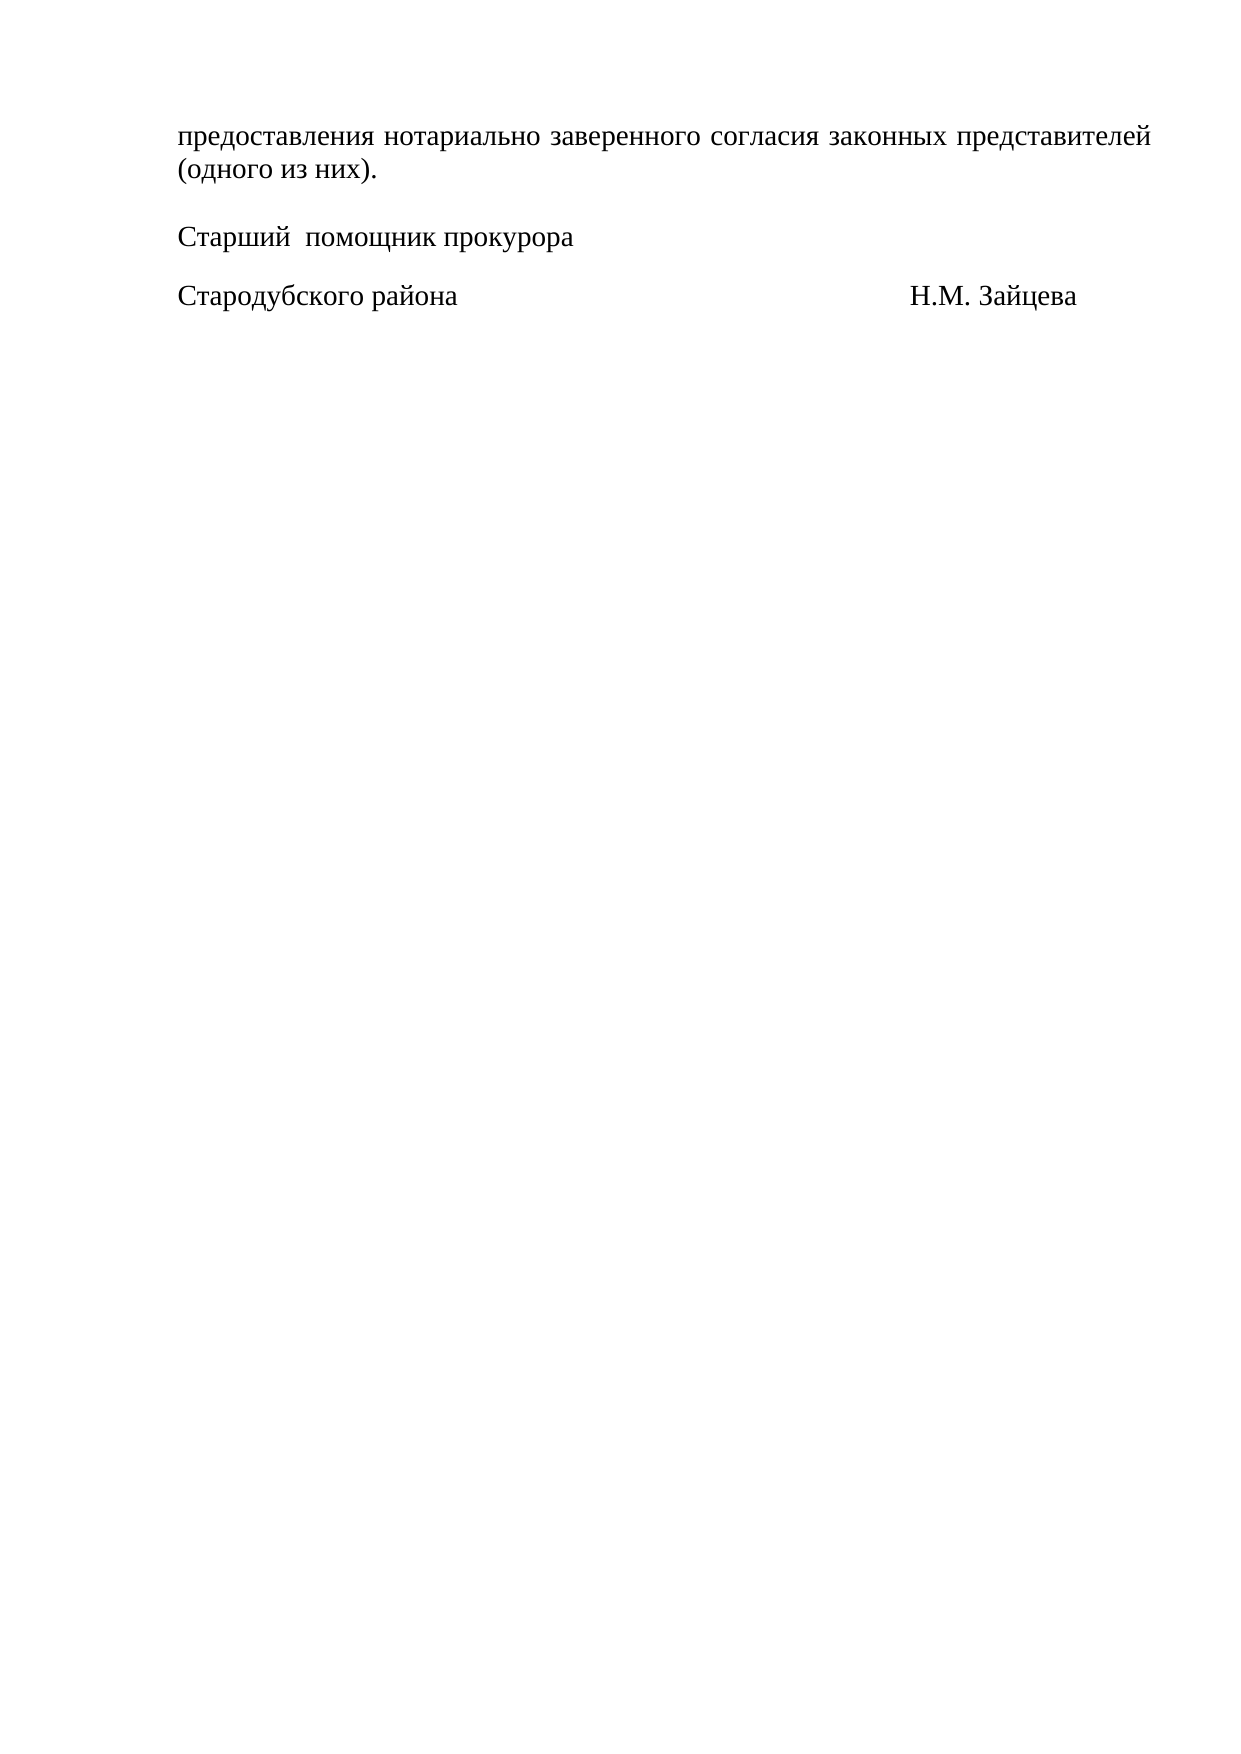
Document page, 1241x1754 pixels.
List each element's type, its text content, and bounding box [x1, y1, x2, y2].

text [177, 118, 1152, 185]
text Стародубского района Н.М. Зайцева [177, 278, 1152, 312]
text Старший помощник прокурора [177, 219, 1152, 252]
